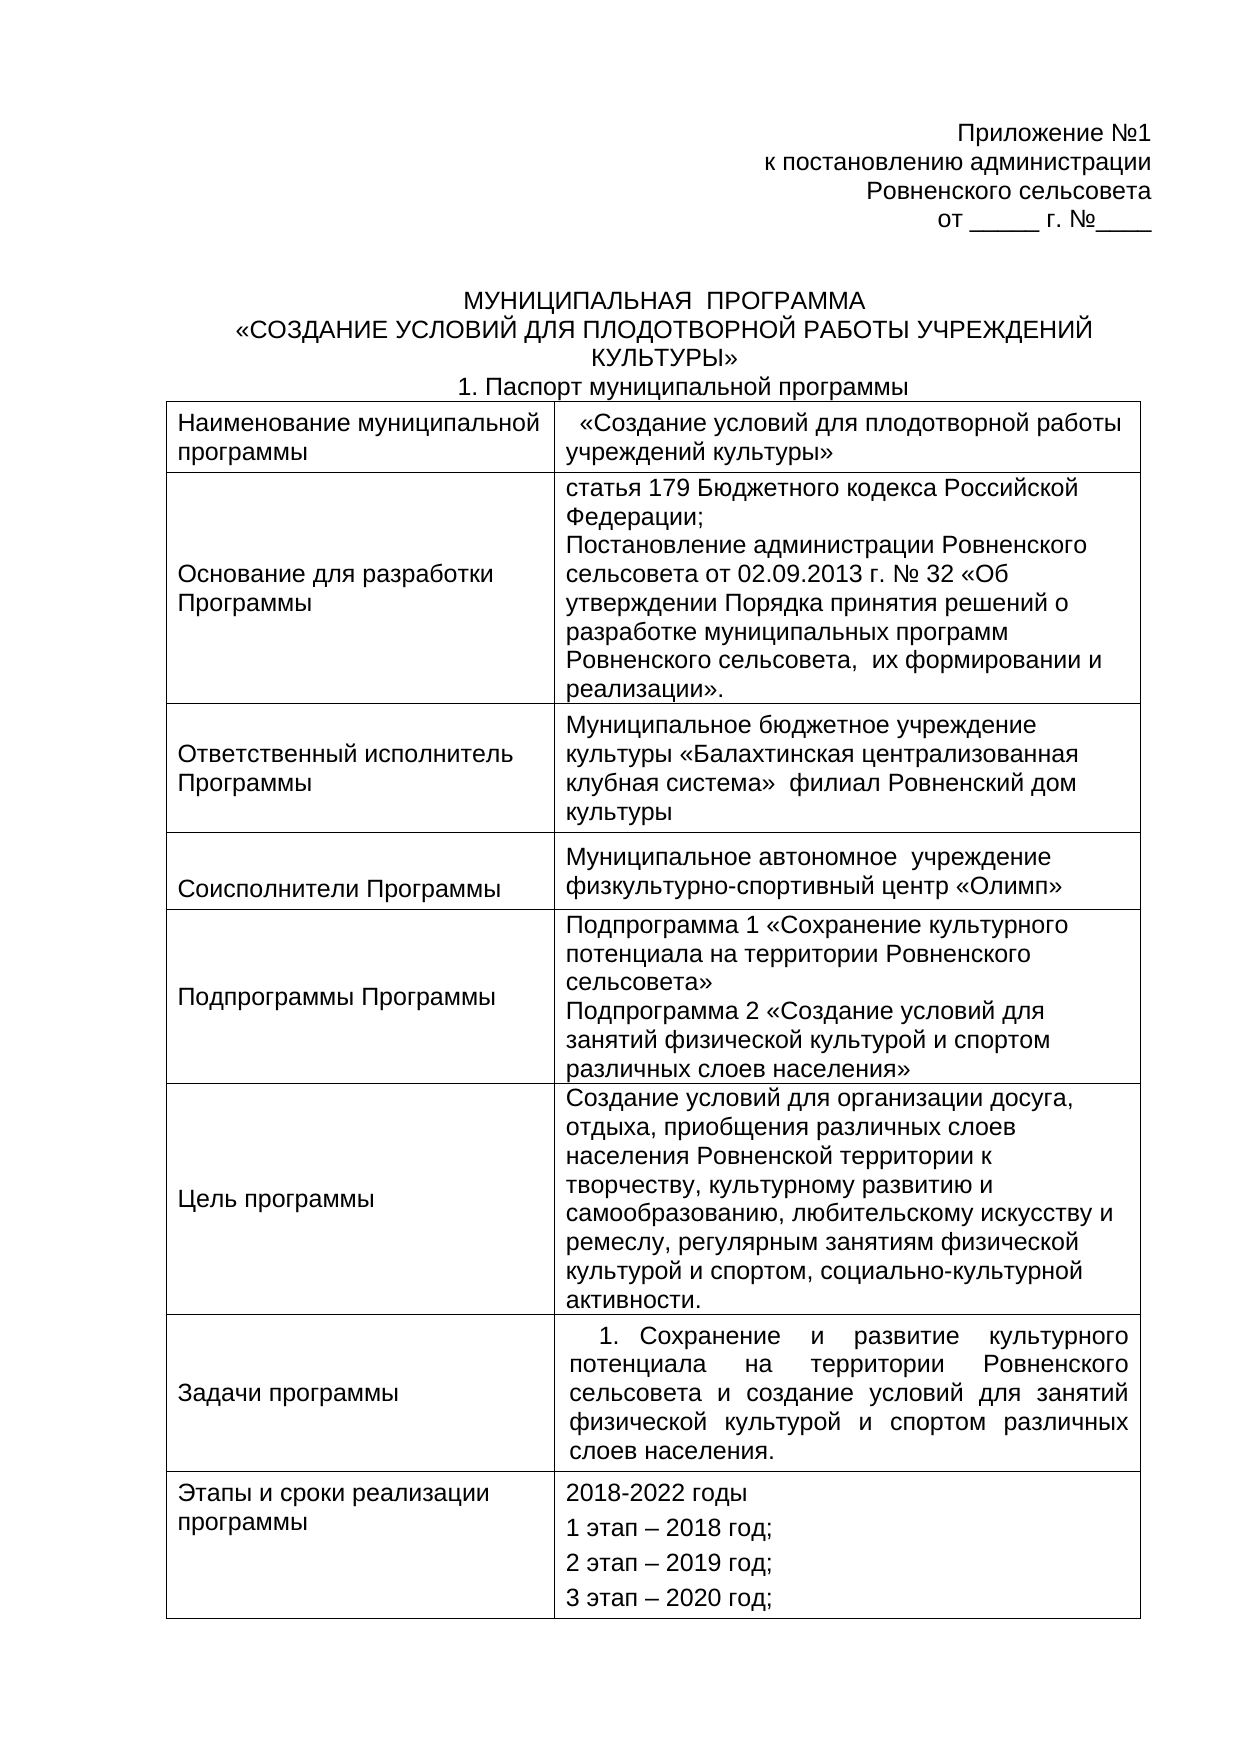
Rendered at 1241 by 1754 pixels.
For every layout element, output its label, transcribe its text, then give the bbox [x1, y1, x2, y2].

table_cell Цель программы [167, 1084, 554, 1313]
table_cell Подпрограммы Программы [167, 910, 554, 1082]
table_cell Соисполнители Программы [167, 833, 554, 909]
text Приложение №1 [177, 118, 1152, 147]
table_cell статья 179 Бюджетного кодекса Российской Федерации; Постановление администрации Ровненского сельсовета от 02.09.2013 г. № 32 «Об утверждении Порядка принятия решений о разработке муниципальных программ Ровненского сельсовета, их формировании и реализации». [555, 473, 1140, 703]
text Ровненского сельсовета [177, 176, 1152, 204]
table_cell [555, 1472, 1140, 1618]
text к постановлению администрации [177, 147, 1152, 176]
text 1. Паспорт муниципальной программы [215, 372, 1152, 401]
table_cell Ответственный исполнитель Программы [167, 704, 554, 832]
table_header «Создание условий для плодотворной работы учреждений культуры» [555, 402, 1140, 472]
text от _____ г. №____ [177, 204, 1152, 233]
table_cell Задачи программы [167, 1315, 554, 1471]
text МУНИЦИПАЛЬНАЯ ПРОГРАММА [177, 286, 1152, 315]
table_header Наименование муниципальной программы [167, 402, 554, 472]
table_cell Основание для разработки Программы [167, 473, 554, 703]
table_cell Муниципальное бюджетное учреждение культуры «Балахтинская централизованная клубная система» филиал Ровненский дом культуры [555, 704, 1140, 832]
table_cell Подпрограмма 1 «Сохранение культурного потенциала на территории Ровненского сельсовета» Подпрограмма 2 «Создание условий для занятий физической культурой и спортом различных слоев населения» [555, 910, 1140, 1082]
table_cell Создание условий для организации досуга, отдыха, приобщения различных слоев населения Ровненской территории к творчеству, культурному развитию и самообразованию, любительскому искусству и ремеслу, регулярным занятиям физической культурой и спортом, социально-культурной активности. [555, 1084, 1140, 1313]
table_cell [167, 1472, 554, 1618]
table_cell Муниципальное автономное учреждение физкультурно-спортивный центр «Олимп» [555, 833, 1140, 909]
text «СОЗДАНИЕ УСЛОВИЙ ДЛЯ ПЛОДОТВОРНОЙ РАБОТЫ УЧРЕЖДЕНИЙ КУЛЬТУРЫ» [177, 315, 1152, 372]
table_cell Сохранение и развитие культурного потенциала на территории Ровненского сельсовета и создание условий для занятий физической культурой и спортом различных слоев населения. [555, 1315, 1140, 1471]
